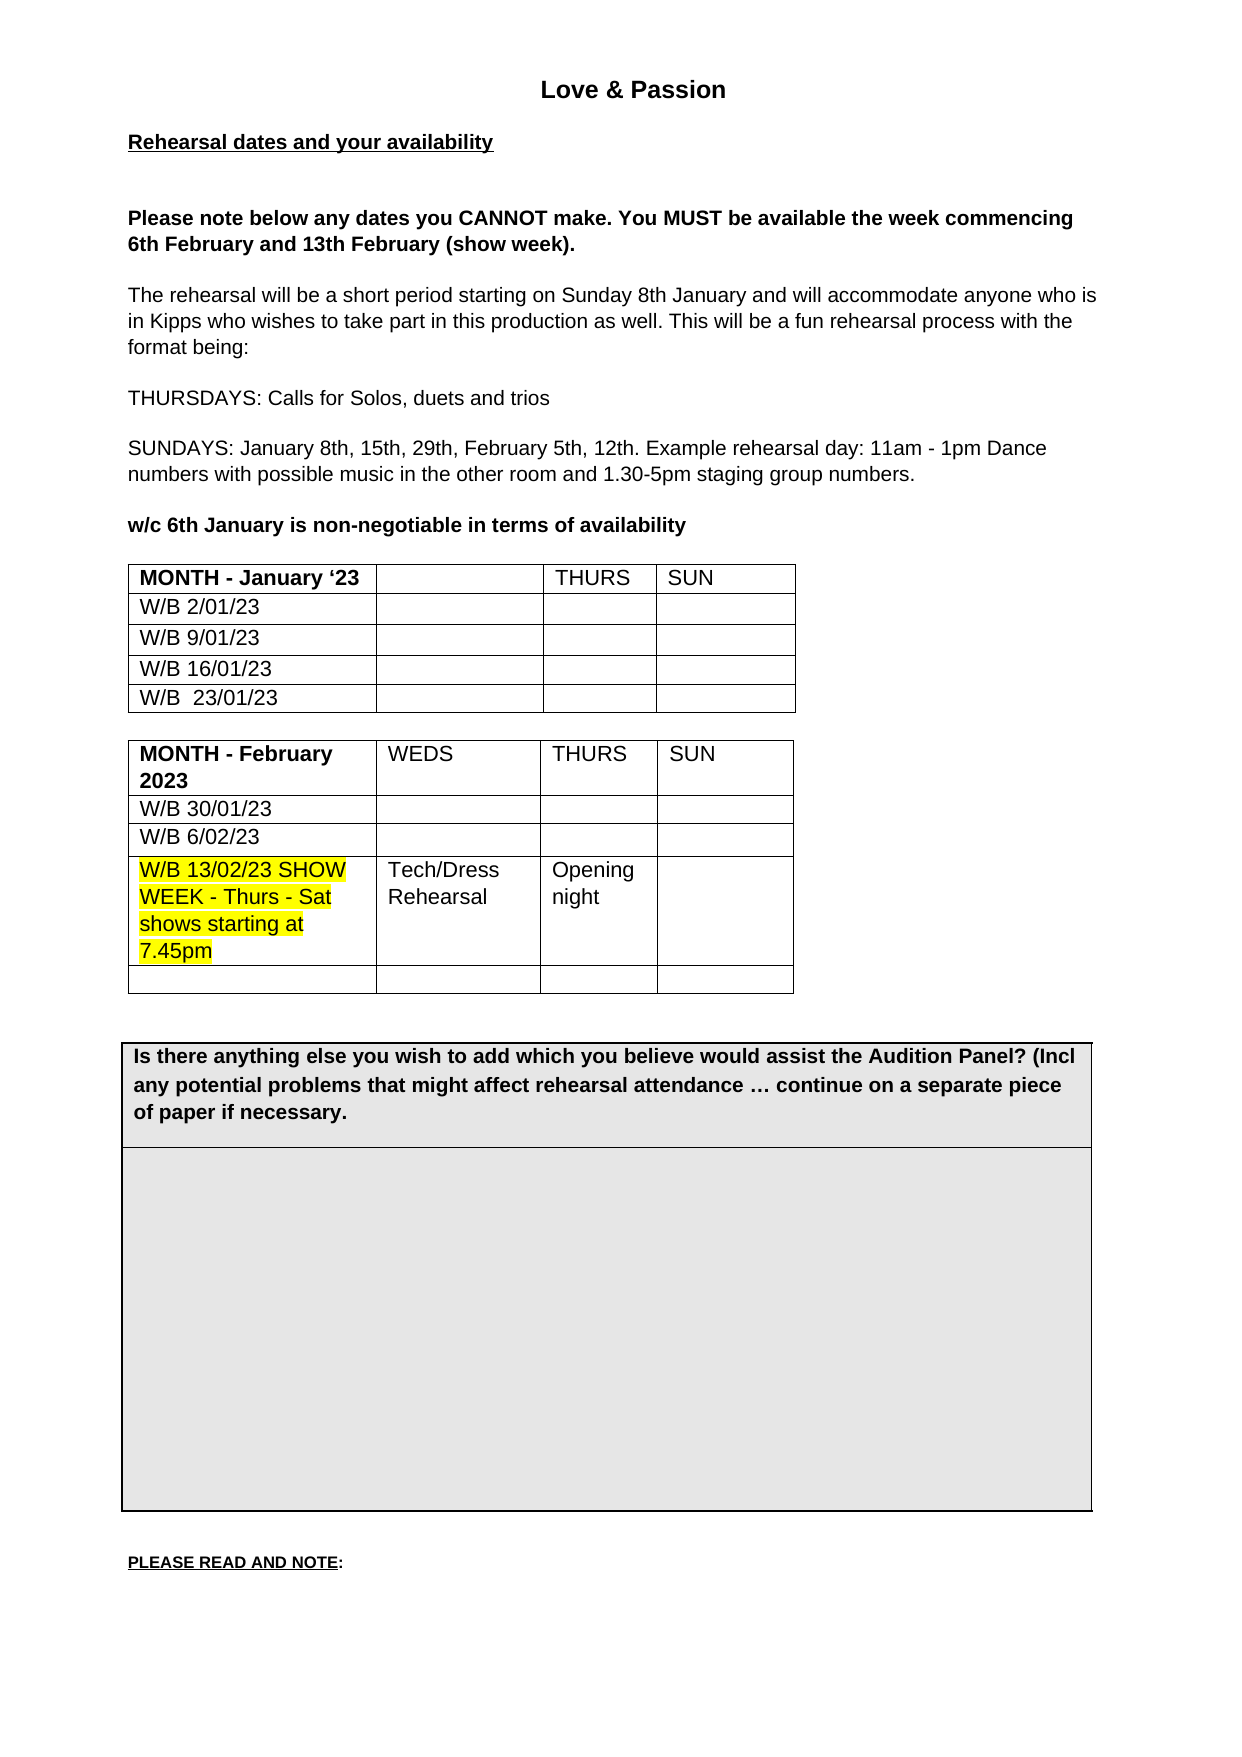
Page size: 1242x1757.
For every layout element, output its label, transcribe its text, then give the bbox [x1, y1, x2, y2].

table_cell W/B 13/02/23 SHOW WEEK - Thurs - Sat shows starting at 7.45pm [129, 857, 376, 965]
table_cell [544, 685, 656, 712]
table_cell [658, 857, 793, 965]
table_cell [377, 594, 543, 623]
table_cell [377, 656, 543, 683]
table_cell W/B 30/01/23 [129, 796, 376, 823]
text Rehearsal dates and your availability [128, 129, 1102, 153]
table_cell W/B 6/02/23 [129, 824, 376, 856]
table_cell [657, 685, 795, 712]
table_cell W/B 2/01/23 [129, 594, 376, 623]
table_cell [541, 966, 657, 993]
text w/c 6th January is non-negotiable in terms of availability [128, 513, 1102, 537]
table_cell [657, 594, 795, 623]
table_cell [377, 966, 540, 993]
table_cell [657, 656, 795, 683]
text Please note below any dates you CANNOT make. You MUST be available the week commencing 6th February and 13th February (show week). [128, 206, 1102, 256]
table_cell [377, 625, 543, 655]
table_cell [541, 824, 657, 856]
table_cell [658, 824, 793, 856]
table_cell [129, 966, 376, 993]
table_cell [544, 625, 656, 655]
table_cell [544, 594, 656, 623]
text SUNDAYS: January 8th, 15th, 29th, February 5th, 12th. Example rehearsal day: 11am - 1pm Dance numbers with possible music in the other room and 1.30-5pm staging group numbers. [128, 436, 1102, 486]
table_cell [658, 796, 793, 823]
text The rehearsal will be a short period starting on Sunday 8th January and will accommodate anyone who is in Kipps who wishes to take part in this production as well. This will be a fun rehearsal process with the format being: [128, 283, 1102, 358]
text THURSDAYS: Calls for Solos, duets and trios [128, 385, 1102, 409]
table_header THURS [541, 741, 657, 795]
table_cell [123, 1148, 1091, 1510]
table_cell [544, 656, 656, 683]
table_header Is​ ​there​ ​anything​ ​else​ ​you​ ​wish​ ​to​ ​add​ ​which​ ​you​ ​believe​ ​would​ ​assist​ ​the​ Audition​ ​Panel?​ (Incl ​any​ ​potential​ ​problems​ ​that​ might ​affect​ ​rehearsal​ ​attendance … continue on a separate piece of paper if necessary. [123, 1044, 1091, 1147]
table_header MONTH - January ‘23 [129, 565, 376, 593]
table_header THURS [544, 565, 656, 593]
table_header SUN [657, 565, 795, 593]
table_cell [541, 796, 657, 823]
table_cell Tech/Dress Rehearsal [377, 857, 540, 965]
table_cell W/B 23/01/23 [129, 685, 376, 712]
table_cell [377, 824, 540, 856]
table_header WEDS [377, 741, 540, 795]
table_cell [377, 685, 543, 712]
table_cell [657, 625, 795, 655]
table_cell W/B 16/01/23 [129, 656, 376, 683]
table_cell [377, 796, 540, 823]
table_header [377, 565, 543, 593]
table_cell W/B 9/01/23 [129, 625, 376, 655]
table_cell Opening night [541, 857, 657, 965]
table_cell [658, 966, 793, 993]
text PLEASE​ ​READ​ ​AND​ ​NOTE​: [128, 1553, 1102, 1572]
table_header SUN [658, 741, 793, 795]
table_header MONTH - February 2023 [129, 741, 376, 795]
